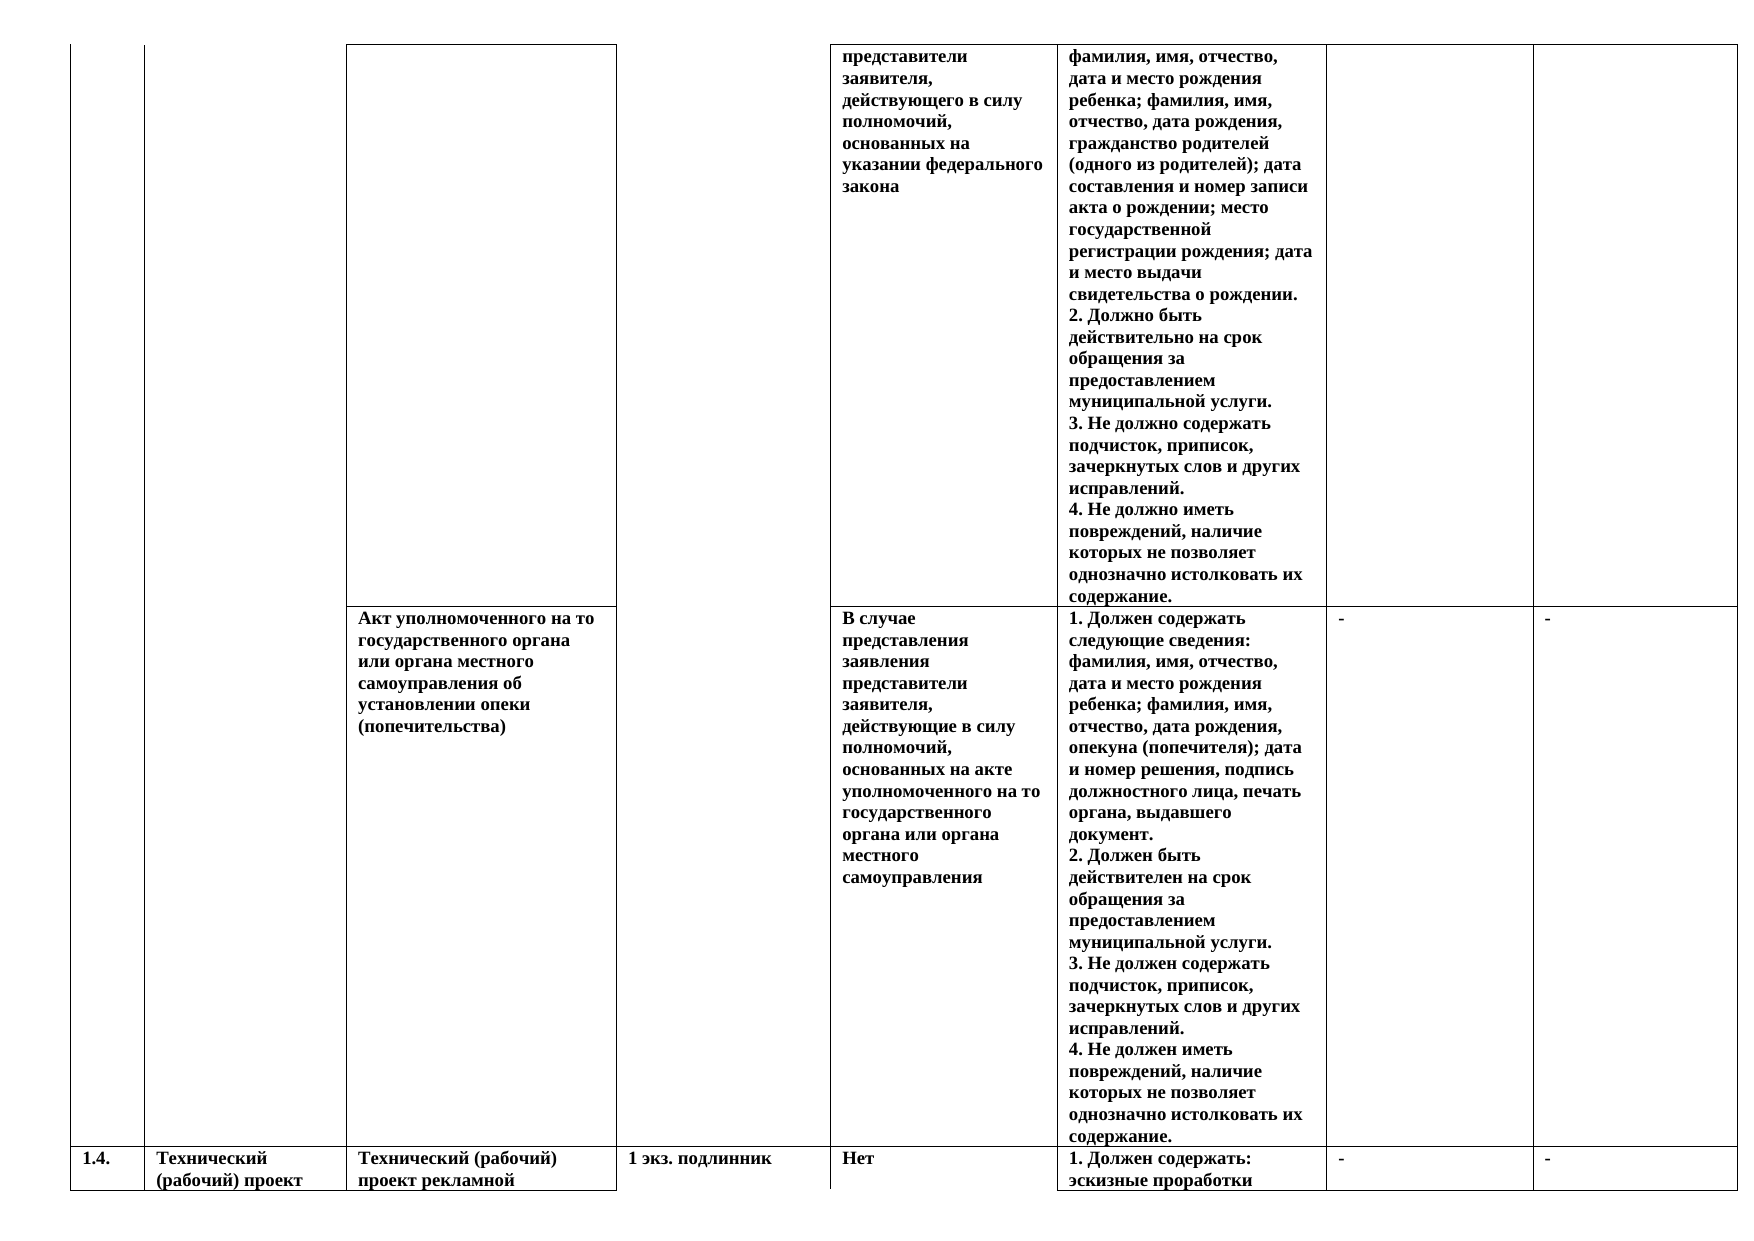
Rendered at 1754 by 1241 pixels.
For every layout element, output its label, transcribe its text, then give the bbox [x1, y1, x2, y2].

table_cell - [1327, 1147, 1533, 1190]
table_cell - [1327, 607, 1533, 1146]
table_cell 1.4. [71, 1147, 144, 1190]
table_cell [145, 1147, 346, 1190]
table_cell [831, 45, 1057, 606]
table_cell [347, 45, 616, 606]
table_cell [1058, 45, 1326, 606]
table_cell В случае представления заявления представители заявителя, действующие в силу полномочий, основанных на акте уполномоченного на то государственного органа или органа местного самоуправления [831, 607, 1057, 1146]
table_cell Акт уполномоченного на то государственного органа или органа местного самоуправления об установлении опеки (попечительства) [347, 607, 616, 1146]
table_cell - [1534, 1147, 1737, 1190]
table_cell 1. Должен содержать следующие сведения: фамилия, имя, отчество, дата и место рождения ребенка; фамилия, имя, отчество, дата рождения, опекуна (попечителя); дата и номер решения, подпись должностного лица, печать органа, выдавшего документ. 2. Должен быть действителен на срок обращения за предоставлением муниципальной услуги. 3. Не должен содержать подчисток, приписок, зачеркнутых слов и других исправлений. 4. Не должен иметь повреждений, наличие которых не позволяет однозначно истолковать их содержание. [1058, 607, 1326, 1146]
table_cell - [1327, 45, 1533, 606]
table_cell Нет [831, 1147, 1057, 1190]
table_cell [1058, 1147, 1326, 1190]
table_cell - [1534, 45, 1737, 606]
table_cell - [1534, 607, 1737, 1146]
table_cell 1 экз. подлинник [617, 1147, 831, 1190]
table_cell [347, 1147, 616, 1190]
